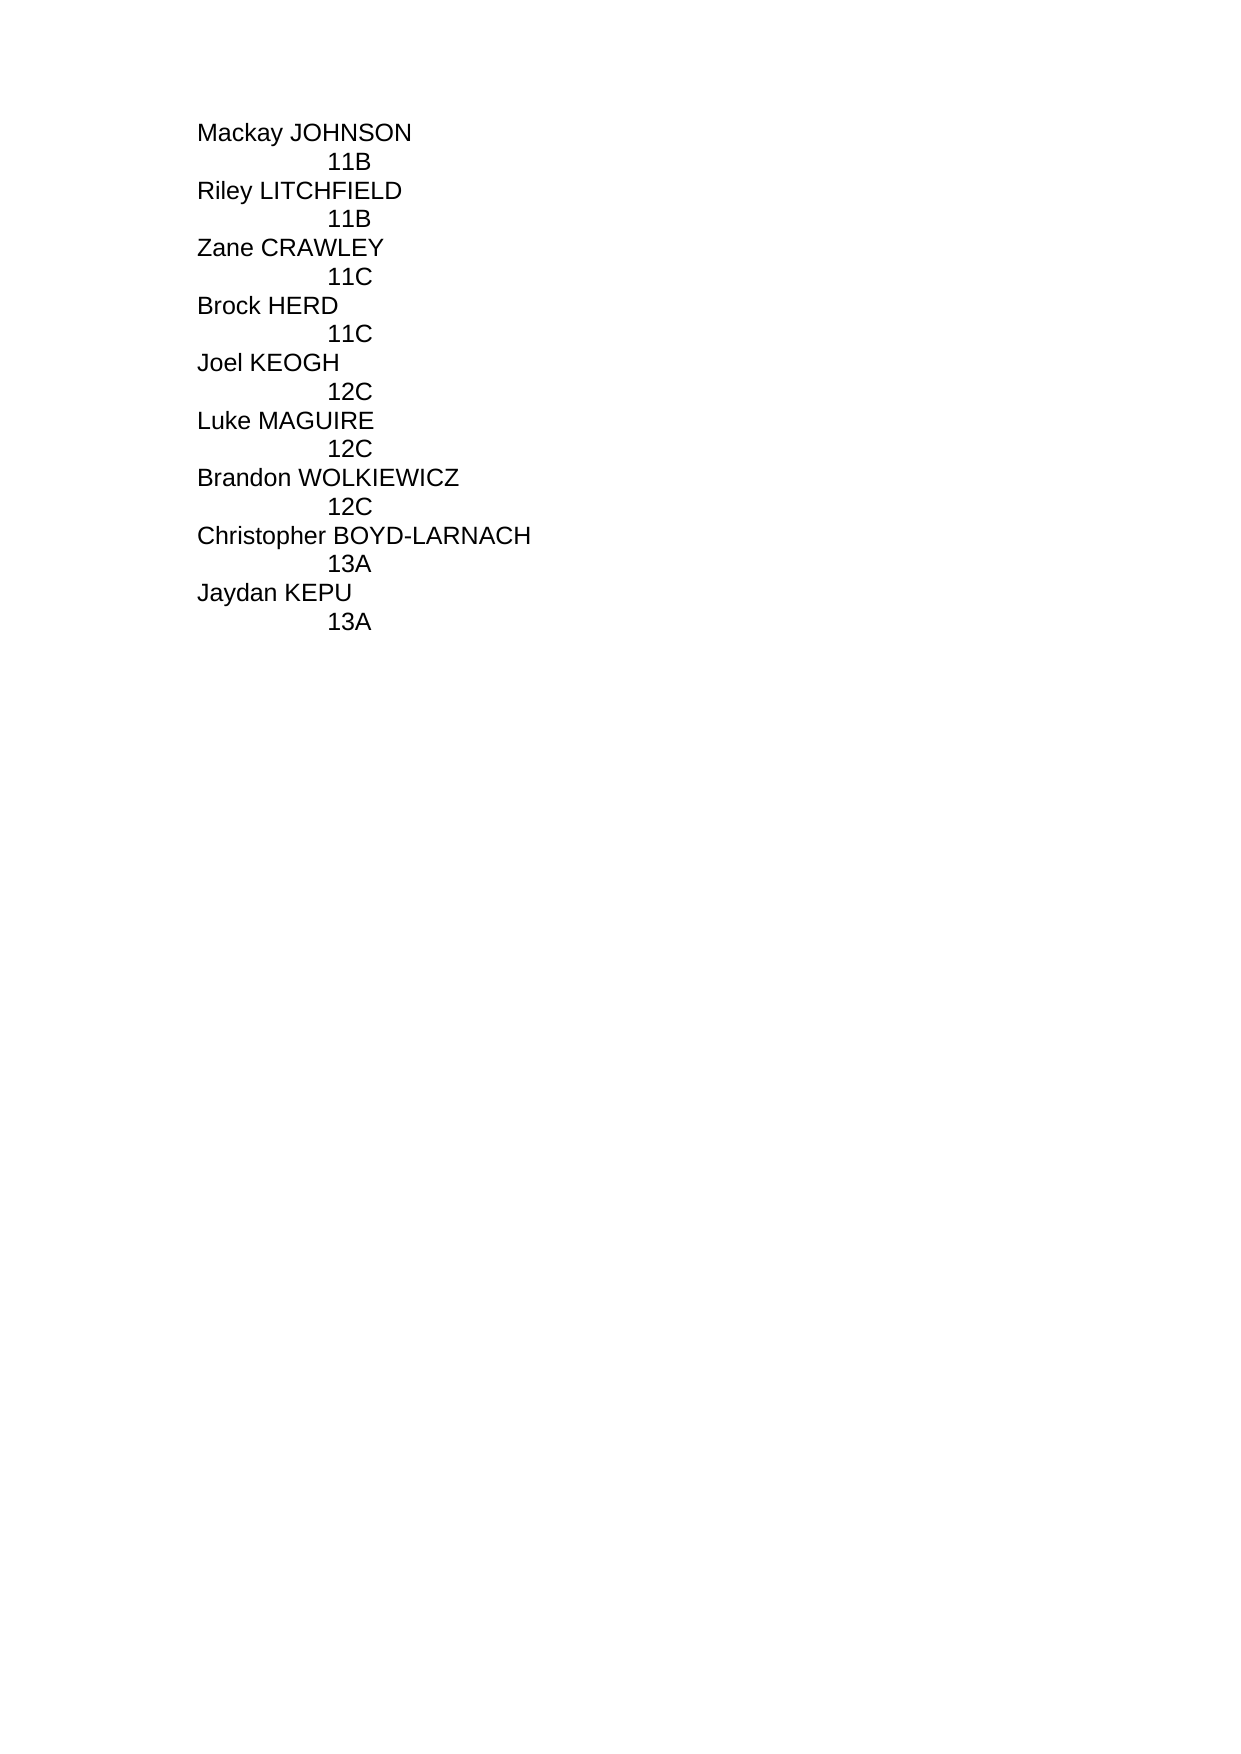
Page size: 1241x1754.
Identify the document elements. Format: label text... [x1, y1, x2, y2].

text Luke MAGUIRE 12C [197, 406, 618, 463]
text Riley LITCHFIELD 11B [197, 176, 618, 233]
text Brandon WOLKIEWICZ 12C [197, 463, 618, 521]
text Jaydan KEPU 13A [197, 578, 618, 636]
text Brock HERD 11C [197, 291, 618, 348]
text Christopher BOYD-LARNACH 13A [197, 521, 618, 578]
text Joel KEOGH 12C [197, 348, 618, 406]
text Mackay JOHNSON 11B [197, 118, 618, 176]
text Zane 11C [197, 233, 618, 291]
